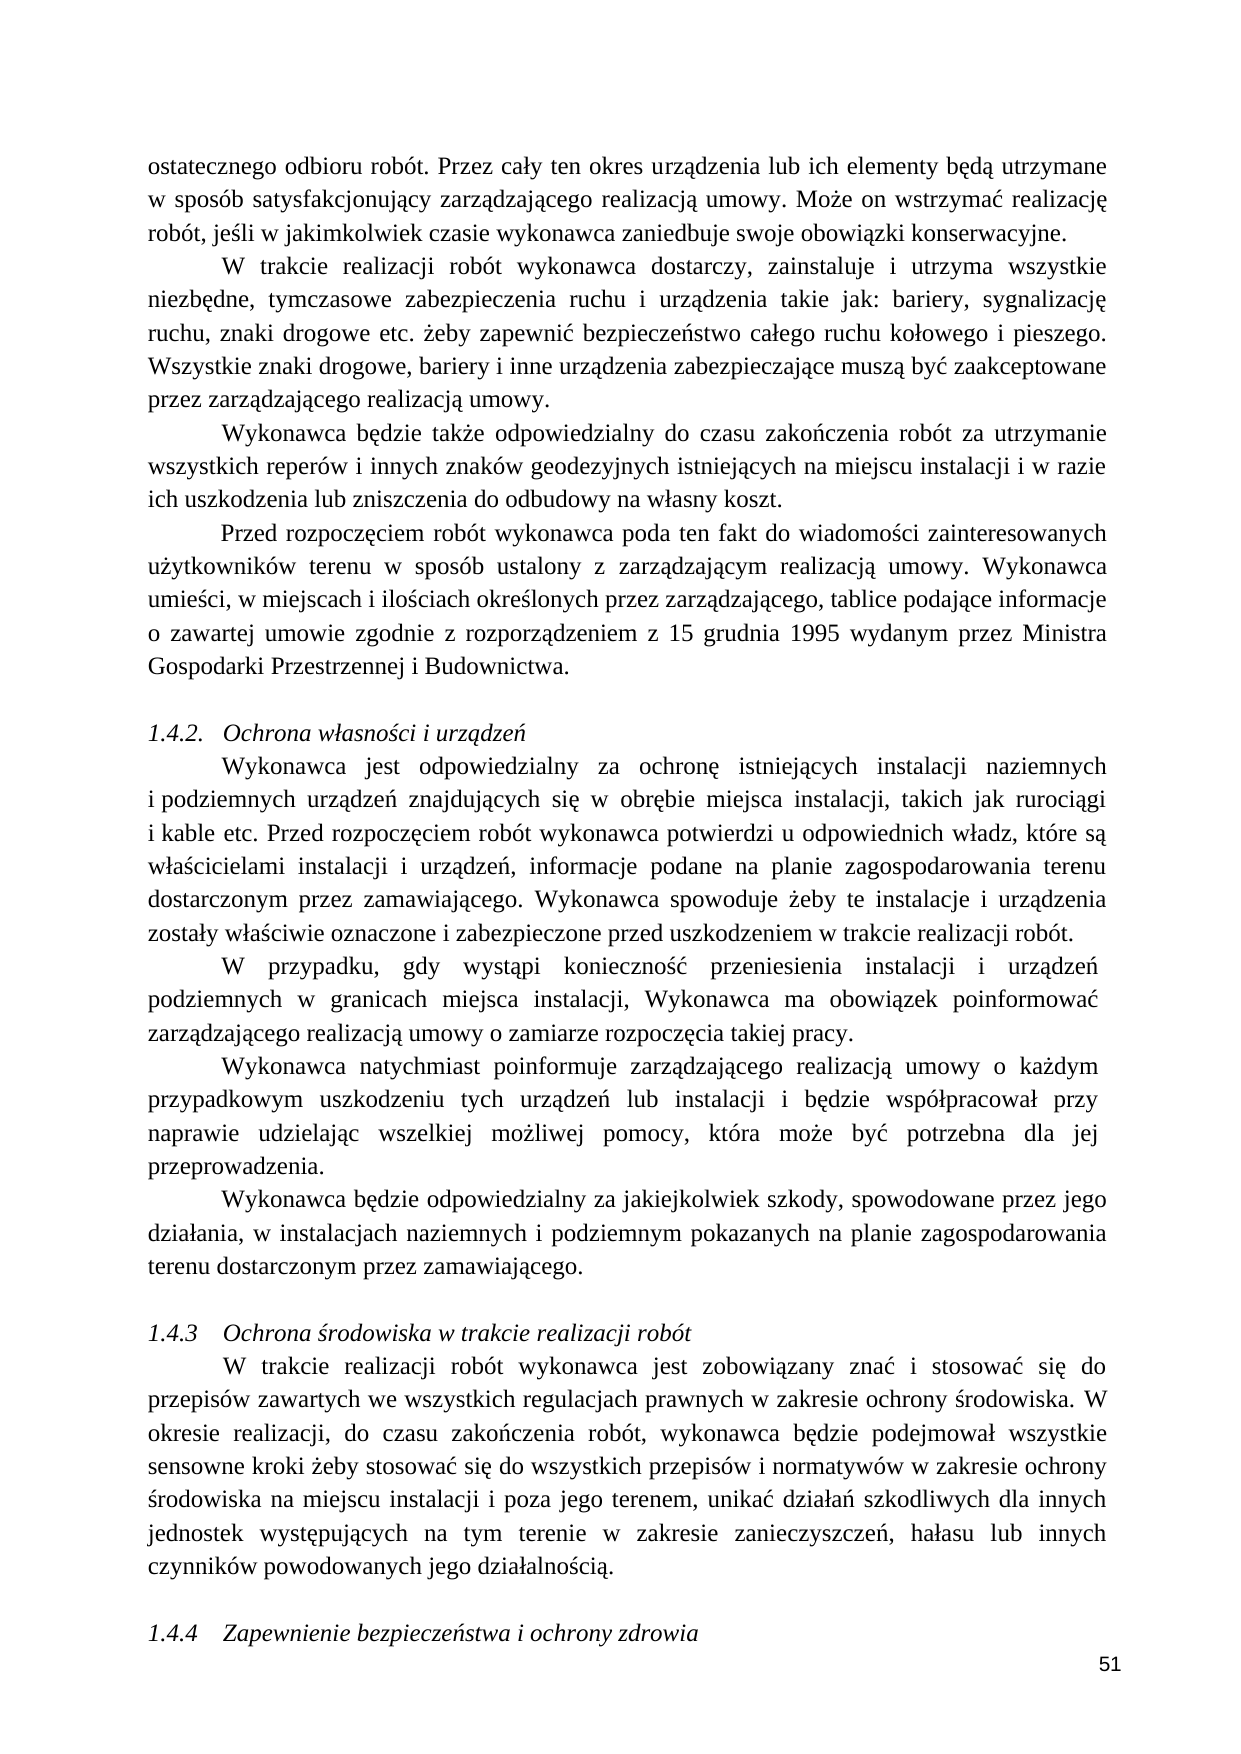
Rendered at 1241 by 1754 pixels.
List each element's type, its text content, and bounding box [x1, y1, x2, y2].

text Wykonawca jest odpowiedzialny za ochronę istniejących instalacji naziemnych i podziemnych urządzeń znajdujących się w obrębie miejsca instalacji, takich jak rurociągi i kable etc. Przed rozpoczęciem robót wykonawca potwierdzi u odpowiednich władz, które są właścicielami instalacji i urządzeń, informacje podane na planie zagospodarowania terenu dostarczonym przez zamawiającego. Wykonawca spowoduje żeby te instalacje i urządzenia zostały właściwie oznaczone i zabezpieczone przed uszkodzeniem w trakcie realizacji robót. [148, 748, 1107, 948]
text Wykonawca będzie także odpowiedzialny do czasu zakończenia robót za utrzymanie wszystkich reperów i innych znaków geodezyjnych istniejących na miejscu instalacji i w razie ich uszkodzenia lub zniszczenia do odbudowy na własny koszt. [148, 414, 1107, 514]
text 1.4.4 Zapewnienie bezpieczeństwa i ochrony zdrowia [148, 1614, 1107, 1648]
text Wykonawca natychmiast poinformuje zarządzającego realizacją umowy o każdym przypadkowym uszkodzeniu tych urządzeń lub instalacji i będzie współpracował przy naprawie udzielając wszelkiej możliwej pomocy, która może być potrzebna dla jej przeprowadzenia. [148, 1048, 1099, 1181]
text Wykonawca będzie odpowiedzialny za jakiejkolwiek szkody, spowodowane przez jego działania, w instalacjach naziemnych i podziemnym pokazanych na planie zagospodarowania terenu dostarczonym przez zamawiającego. [148, 1181, 1107, 1281]
text W trakcie realizacji robót wykonawca jest zobowiązany znać i stosować się do przepisów zawartych we wszystkich regulacjach prawnych w zakresie ochrony środowiska. W okresie realizacji, do czasu zakończenia robót, wykonawca będzie podejmował wszystkie sensowne kroki żeby stosować się do wszystkich przepisów i normatywów w zakresie ochrony środowiska na miejscu instalacji i poza jego terenem, unikać działań szkodliwych dla innych jednostek występujących na tym terenie w zakresie zanieczyszczeń, hałasu lub innych czynników powodowanych jego działalnością. [148, 1348, 1107, 1581]
text Przed rozpoczęciem robót wykonawca poda ten fakt do wiadomości zainteresowanych użytkowników terenu w sposób ustalony z zarządzającym realizacją umowy. Wykonawca umieści, w miejscach i ilościach określonych przez zarządzającego, tablice podające informacje o zawartej umowie zgodnie z rozporządzeniem z 15 grudnia 1995 wydanym przez Ministra Gospodarki Przestrzennej i Budownictwa. [148, 514, 1107, 681]
text 1.4.3 Ochrona środowiska w trakcie realizacji robót [148, 1314, 1100, 1348]
text W przypadku, gdy wystąpi konieczność przeniesienia instalacji i urządzeń podziemnych w granicach miejsca instalacji, Wykonawca ma obowiązek poinformować zarządzającego realizacją umowy o zamiarze rozpoczęcia takiej pracy. [148, 948, 1099, 1048]
text 1.4.2. Ochrona własności i urządzeń [148, 714, 1100, 748]
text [148, 148, 1107, 248]
text W trakcie realizacji robót wykonawca dostarczy, zainstaluje i utrzyma wszystkie niezbędne, tymczasowe zabezpieczenia ruchu i urządzenia takie jak: bariery, sygnalizację ruchu, znaki drogowe etc. żeby zapewnić bezpieczeństwo całego ruchu kołowego i pieszego. Wszystkie znaki drogowe, bariery i inne urządzenia zabezpieczające muszą być zaakceptowane przez zarządzającego realizacją umowy. [148, 248, 1107, 414]
